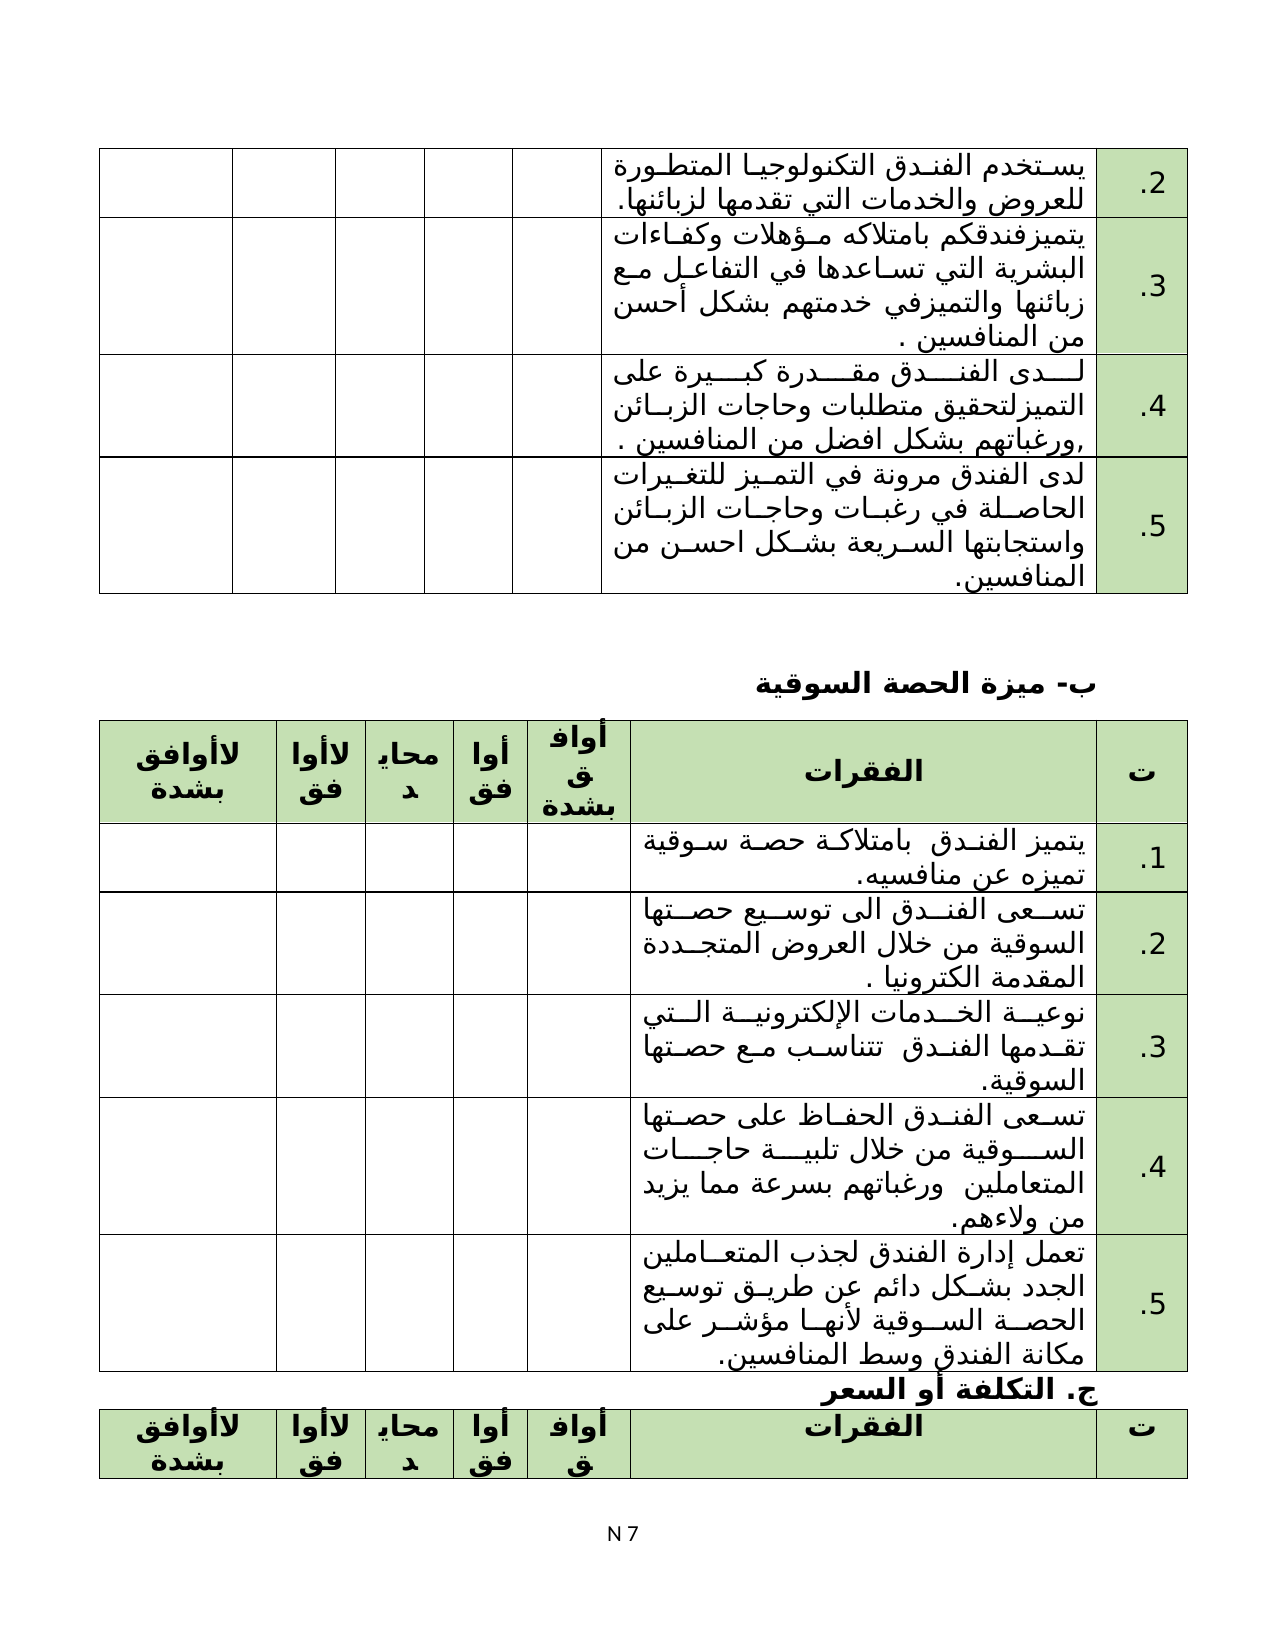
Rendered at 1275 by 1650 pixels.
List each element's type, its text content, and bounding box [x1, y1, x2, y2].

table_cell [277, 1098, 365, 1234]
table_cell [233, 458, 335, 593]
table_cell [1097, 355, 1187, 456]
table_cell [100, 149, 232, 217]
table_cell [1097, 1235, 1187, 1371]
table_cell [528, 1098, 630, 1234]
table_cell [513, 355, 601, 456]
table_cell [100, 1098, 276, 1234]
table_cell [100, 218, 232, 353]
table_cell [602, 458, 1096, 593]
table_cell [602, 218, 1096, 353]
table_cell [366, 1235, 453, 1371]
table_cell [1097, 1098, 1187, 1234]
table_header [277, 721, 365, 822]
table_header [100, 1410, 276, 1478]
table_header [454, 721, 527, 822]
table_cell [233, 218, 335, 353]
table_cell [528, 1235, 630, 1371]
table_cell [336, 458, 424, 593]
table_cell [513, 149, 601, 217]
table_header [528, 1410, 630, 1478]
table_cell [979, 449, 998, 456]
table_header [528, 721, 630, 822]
text ب- ميزة الحصة السوقية [148, 666, 1098, 700]
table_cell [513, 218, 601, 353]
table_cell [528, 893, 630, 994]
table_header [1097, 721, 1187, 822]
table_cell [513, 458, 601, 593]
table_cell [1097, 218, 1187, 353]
list ج. التكلفة أو السعر [148, 1372, 1098, 1406]
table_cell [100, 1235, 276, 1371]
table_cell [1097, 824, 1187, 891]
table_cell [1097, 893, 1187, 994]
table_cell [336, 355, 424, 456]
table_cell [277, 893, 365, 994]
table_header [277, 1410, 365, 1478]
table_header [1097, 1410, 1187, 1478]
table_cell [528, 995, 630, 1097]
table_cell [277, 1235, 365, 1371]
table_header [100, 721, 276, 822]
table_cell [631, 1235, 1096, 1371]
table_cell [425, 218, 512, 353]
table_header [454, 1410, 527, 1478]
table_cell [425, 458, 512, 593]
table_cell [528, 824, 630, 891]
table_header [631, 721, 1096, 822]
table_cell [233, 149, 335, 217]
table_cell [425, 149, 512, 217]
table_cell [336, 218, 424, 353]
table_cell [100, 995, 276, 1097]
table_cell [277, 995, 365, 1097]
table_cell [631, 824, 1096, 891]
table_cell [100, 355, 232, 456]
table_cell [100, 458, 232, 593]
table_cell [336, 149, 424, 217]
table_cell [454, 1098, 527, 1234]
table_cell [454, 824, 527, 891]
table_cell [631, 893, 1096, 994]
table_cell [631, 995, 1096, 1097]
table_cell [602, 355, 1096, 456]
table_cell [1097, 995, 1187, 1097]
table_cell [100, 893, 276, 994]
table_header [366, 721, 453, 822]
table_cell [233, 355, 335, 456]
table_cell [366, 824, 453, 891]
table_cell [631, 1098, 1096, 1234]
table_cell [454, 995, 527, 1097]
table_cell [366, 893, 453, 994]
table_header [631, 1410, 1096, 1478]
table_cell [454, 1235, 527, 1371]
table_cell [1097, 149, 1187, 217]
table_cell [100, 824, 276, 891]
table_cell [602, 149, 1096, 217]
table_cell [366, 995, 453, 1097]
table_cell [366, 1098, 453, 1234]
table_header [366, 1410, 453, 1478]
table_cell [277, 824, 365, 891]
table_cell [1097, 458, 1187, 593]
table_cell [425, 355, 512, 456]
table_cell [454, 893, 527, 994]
